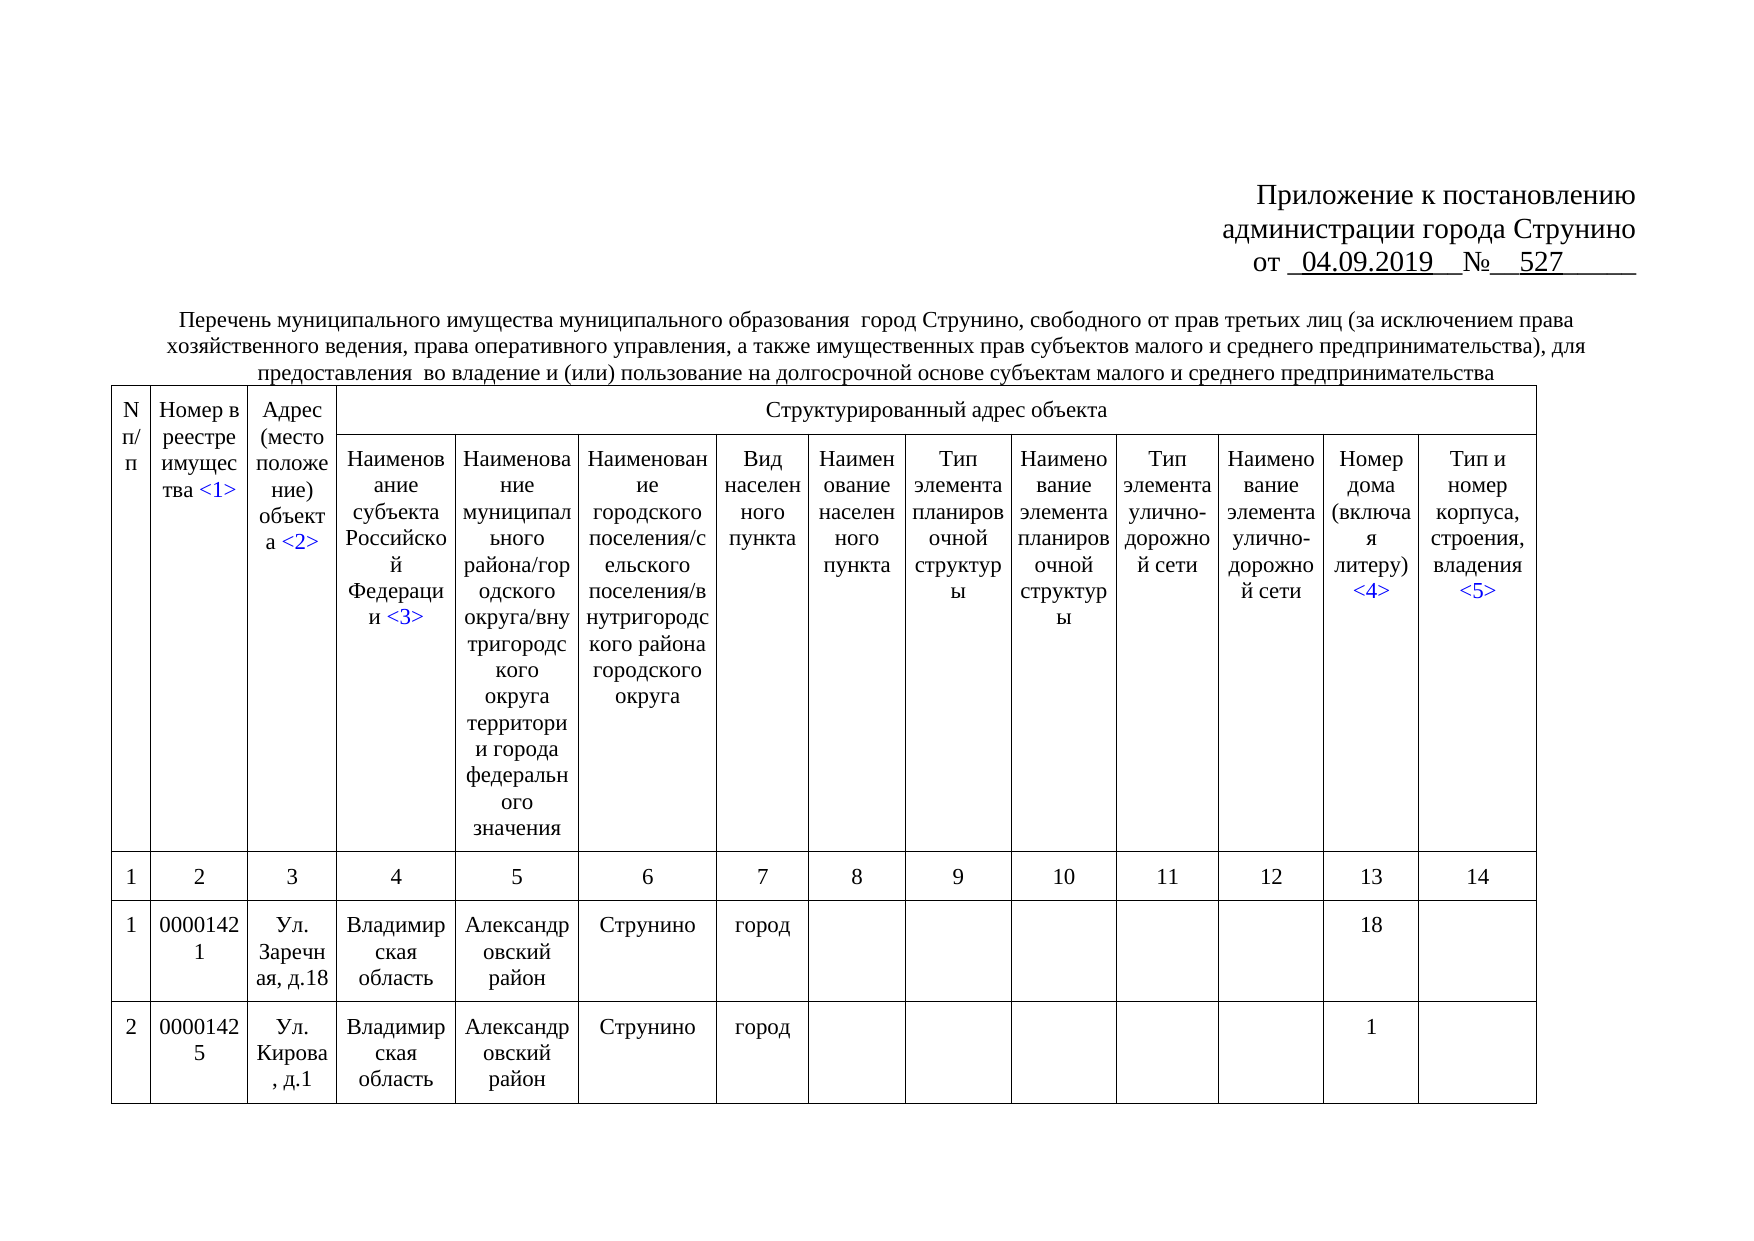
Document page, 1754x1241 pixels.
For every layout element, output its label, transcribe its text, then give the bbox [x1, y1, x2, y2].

table_header N п/п [112, 386, 150, 851]
table_cell [1219, 1002, 1323, 1102]
title администрации города Струнино [118, 211, 1636, 244]
table_cell Струнино [579, 1002, 716, 1102]
table_cell 4 [337, 852, 455, 900]
table_cell 2 [112, 1002, 150, 1102]
title Приложение к постановлению [118, 177, 1636, 211]
table_cell 1 [112, 901, 150, 1001]
table_cell Тип элемента улично-дорожной сети [1117, 435, 1218, 851]
table_cell Тип и номер корпуса, строения, владения <5> [1419, 435, 1536, 851]
table_cell Тип элемента планировочной структуры [906, 435, 1011, 851]
table_cell город [717, 901, 808, 1001]
table_cell 12 [1219, 852, 1323, 900]
table_cell [1012, 1002, 1116, 1102]
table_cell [456, 1002, 578, 1102]
table_cell 9 [906, 852, 1011, 900]
table_cell Ул. Заречная, д.18 [248, 901, 336, 1001]
table_cell 3 [248, 852, 336, 900]
table_cell 13 [1324, 852, 1418, 900]
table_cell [337, 1002, 455, 1102]
table_cell 14 [1419, 852, 1536, 900]
table_cell 5 [456, 852, 578, 900]
title от _04.09.2019__№__527_____ [118, 244, 1636, 278]
table_cell 00001425 [151, 1002, 247, 1102]
table_cell Номер дома (включая литеру) <4> [1324, 435, 1418, 851]
table_cell [1419, 1002, 1536, 1102]
table_cell [1117, 1002, 1218, 1102]
table_cell Ул. Кирова, д.1 [248, 1002, 336, 1102]
table_cell [1117, 901, 1218, 1001]
table_cell [809, 901, 905, 1001]
table_header Адрес (местоположение) объекта <2> [248, 386, 336, 851]
table_cell Наименование элемента планировочной структуры [1012, 435, 1116, 851]
table_cell [1419, 901, 1536, 1001]
table_cell город [717, 1002, 808, 1102]
table_cell Наименование городского поселения/сельского поселения/внутригородского района городского округа [579, 435, 716, 851]
table_header Структурированный адрес объекта [337, 386, 1536, 433]
table_cell 1 [112, 852, 150, 900]
table_cell 2 [151, 852, 247, 900]
table_cell 6 [579, 852, 716, 900]
table_cell [809, 1002, 905, 1102]
table_cell Вид населенного пункта [717, 435, 808, 851]
table_cell 11 [1117, 852, 1218, 900]
table_cell [1219, 901, 1323, 1001]
table_cell [906, 901, 1011, 1001]
table_cell Владимирская область [337, 901, 455, 1001]
table_cell Наименование элемента улично-дорожной сети [1219, 435, 1323, 851]
table_cell Струнино [579, 901, 716, 1001]
table_cell 7 [717, 852, 808, 900]
table_header Номер в реестре имущества <1> [151, 386, 247, 851]
table_cell 1 [1324, 1002, 1418, 1102]
table_cell 18 [1324, 901, 1418, 1001]
table_cell Наименование муниципального района/городского округа/внутригородского округа территории города федерального значения [456, 435, 578, 851]
table_cell 10 [1012, 852, 1116, 900]
table_cell Александровский район [456, 901, 578, 1001]
table_cell 00001421 [151, 901, 247, 1001]
table_cell 8 [809, 852, 905, 900]
table_cell Наименование населенного пункта [809, 435, 905, 851]
table_cell Наименование субъекта Российской Федерации <3> [337, 435, 455, 851]
table_cell [906, 1002, 1011, 1102]
table_cell [1012, 901, 1116, 1001]
text Перечень муниципального имущества муниципального образования город Струнино, свободного от прав третьих лиц (за исключением права хозяйственного ведения, права оперативного управления, а также имущественных прав субъектов малого и среднего предпринимательства), для предоставления во владение и (или) пользование на долгосрочной основе субъектам малого и среднего предпринимательства [118, 306, 1636, 385]
